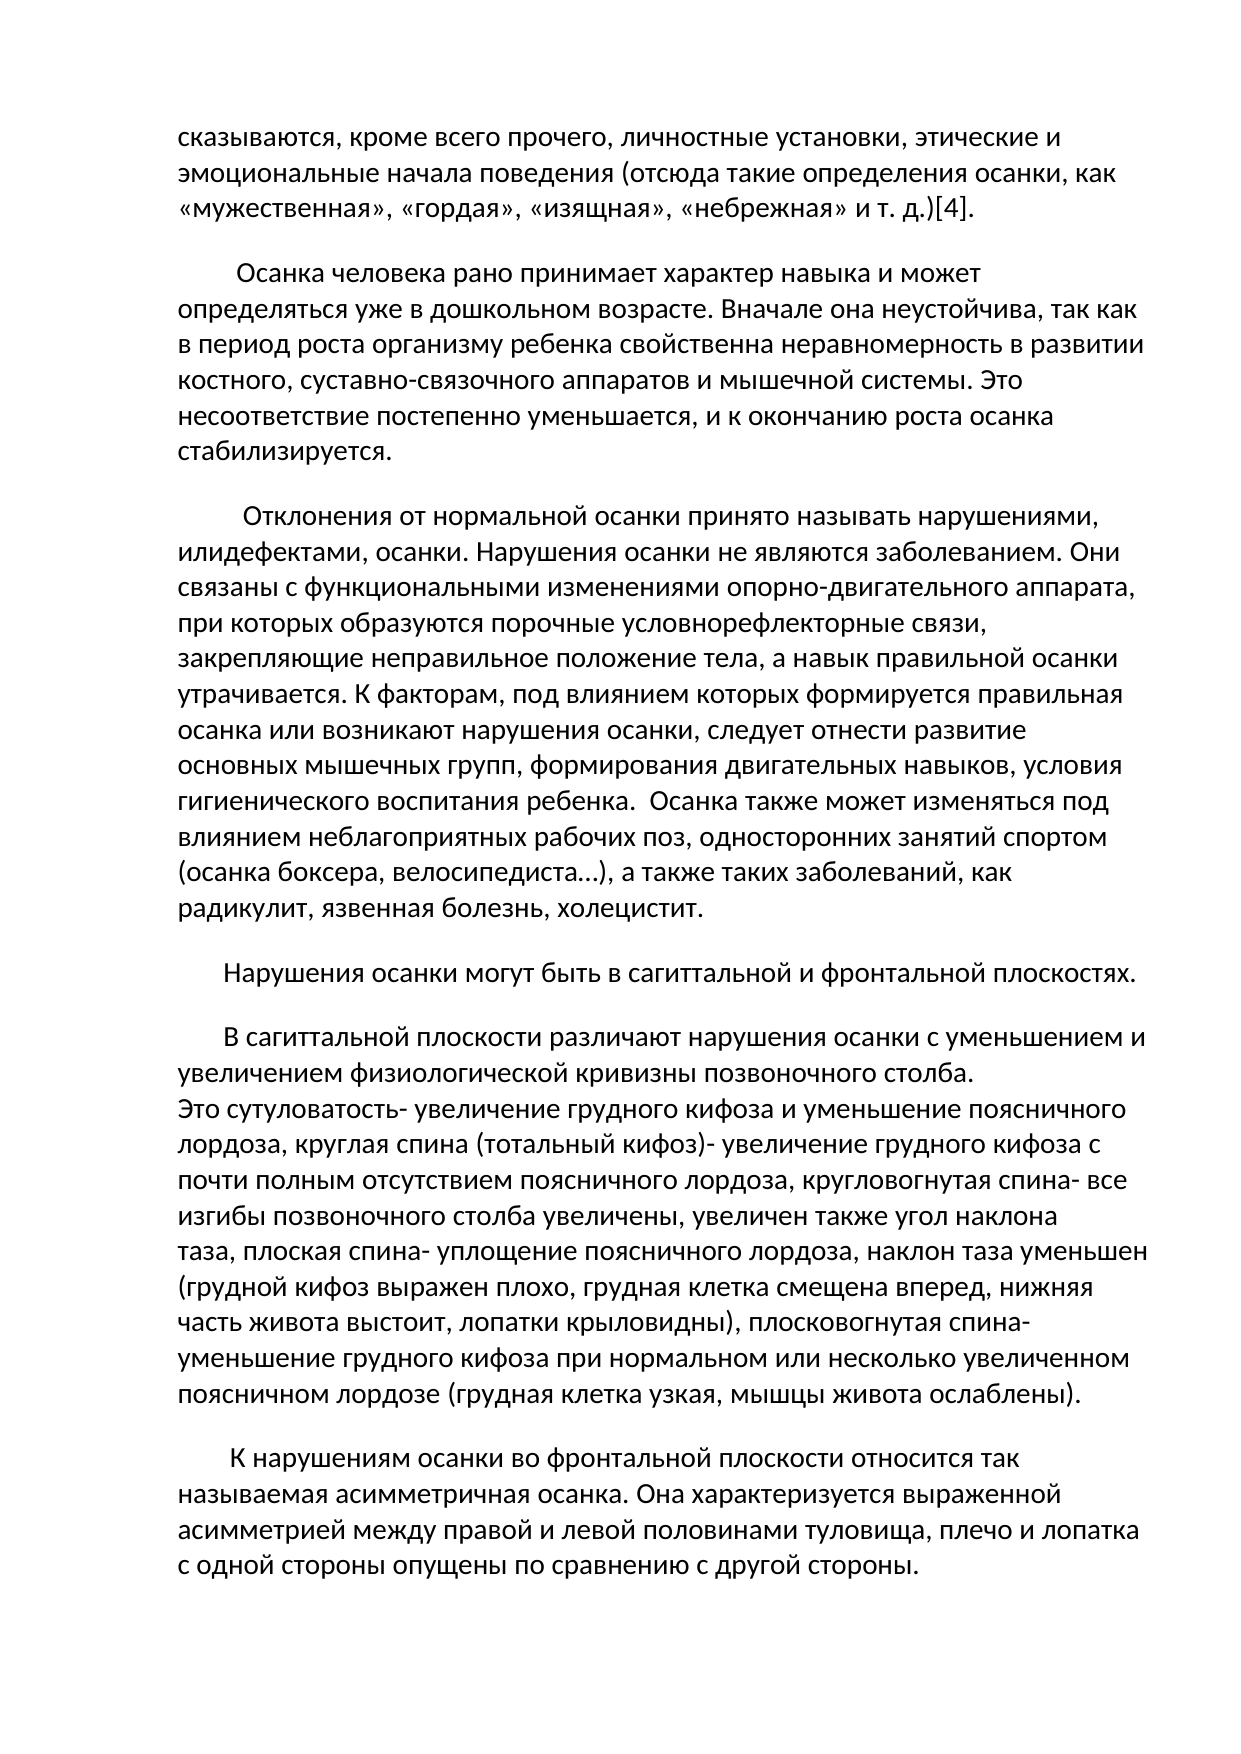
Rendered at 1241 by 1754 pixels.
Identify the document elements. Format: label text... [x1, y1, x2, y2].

text В сагиттальной плоскости различают нарушения осанки с уменьшением и увеличением физиологической кривизны позвоночного столба. Это сутуловатость- увеличение грудного кифоза и уменьшение поясничного лордоза, круглая спина (тотальный кифоз)- увеличение грудного кифоза с почти полным отсутствием поясничного лордоза, кругловогнутая спина- все изгибы позвоночного столба увеличены, увеличен также угол наклона таза, плоская спина- уплощение поясничного лордоза, наклон таза уменьшен (грудной кифоз выражен плохо, грудная клетка смещена вперед, нижняя часть живота выстоит, лопатки крыловидны), плосковогнутая спина- уменьшение грудного кифоза при нормальном или несколько увеличенном поясничном лордозе (грудная клетка узкая, мышцы живота ослаблены). [177, 1018, 1152, 1410]
text К нарушениям осанки во фронтальной плоскости относится так называемая асимметричная осанка. Она характеризуется выраженной асимметрией между правой и левой половинами туловища, плечо и лопатка с одной стороны опущены по сравнению с другой стороны. [177, 1439, 1152, 1582]
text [177, 118, 1152, 225]
text Нарушения осанки могут быть в сагиттальной и фронтальной плоскостях. [177, 954, 1152, 989]
text Отклонения от нормальной осанки принято называть нарушениями, илидефектами, осанки. Нарушения осанки не являются заболеванием. Они связаны с функциональными изменениями опорно-двигательного аппарата, при которых образуются порочные условнорефлекторные связи, закрепляющие неправильное положение тела, а навык правильной осанки утрачивается. К факторам, под влиянием которых формируется правильная осанка или возникают нарушения осанки, следует отнести развитие основных мышечных групп, формирования двигательных навыков, условия гигиенического воспитания ребенка. Осанка также может изменяться под влиянием неблагоприятных рабочих поз, односторонних занятий спортом (осанка боксера, велосипедиста…), а также таких заболеваний, как радикулит, язвенная болезнь, холецистит. [177, 497, 1152, 924]
text Осанка человека рано принимает характер навыка и может определяться уже в дошкольном возрасте. Вначале она неустойчива, так как в период роста организму ребенка свойственна неравномерность в развитии костного, суставно-связочного аппаратов и мышечной системы. Это несоответствие постепенно уменьшается, и к окончанию роста осанка стабилизируется. [177, 254, 1152, 468]
